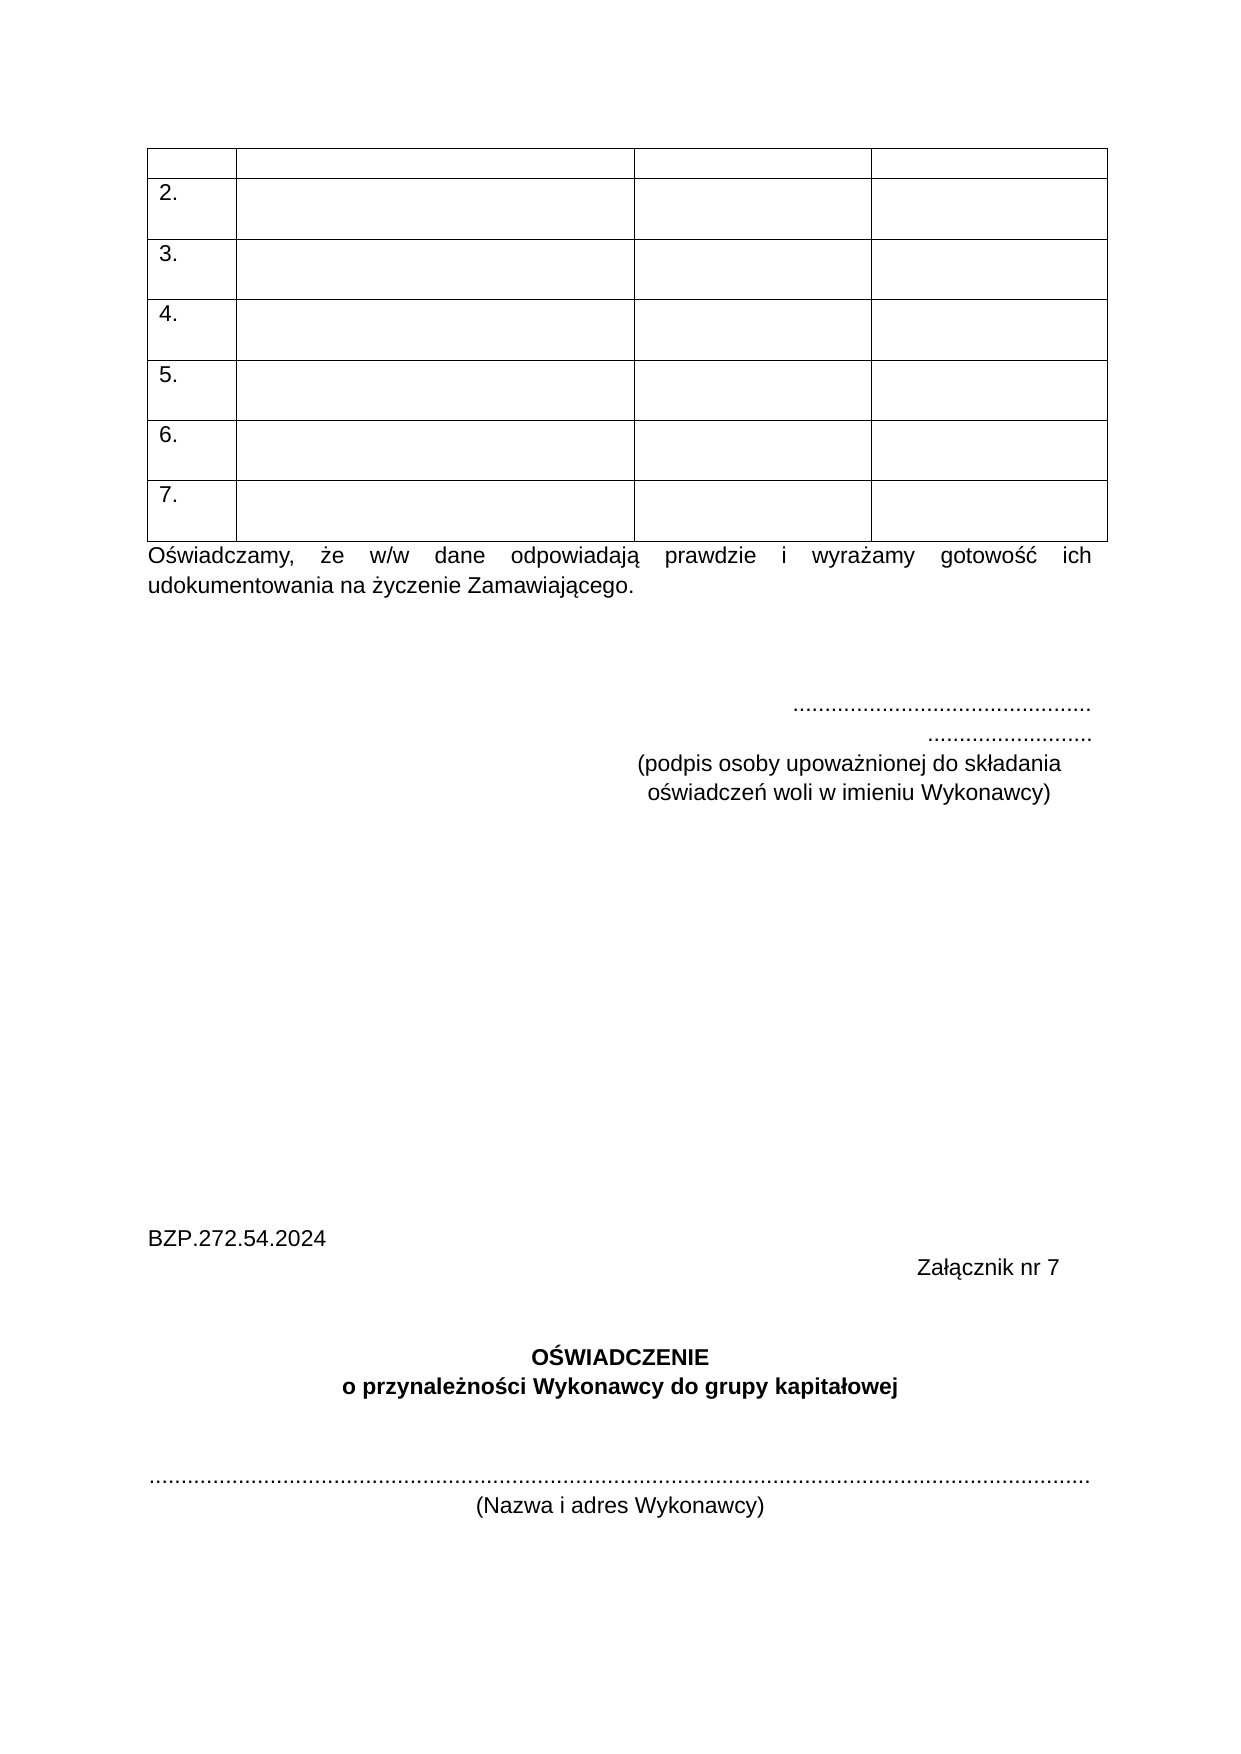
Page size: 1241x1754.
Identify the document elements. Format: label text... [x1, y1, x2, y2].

table_cell [635, 240, 871, 299]
table_cell [872, 421, 1107, 480]
table_cell [872, 481, 1107, 541]
text BZP.272.54.2024 [148, 1225, 1093, 1251]
table_cell 5. [148, 361, 236, 420]
table_cell [872, 179, 1107, 239]
table_cell [635, 481, 871, 541]
table_cell [237, 481, 634, 541]
table_cell [872, 149, 1107, 178]
table_cell [237, 361, 634, 420]
text Załącznik nr 7 [148, 1254, 1093, 1281]
table_cell [635, 421, 871, 480]
table_cell 4. [148, 300, 236, 359]
table_cell 2. [148, 179, 236, 239]
text OŚWIADCZENIE [148, 1343, 1093, 1370]
table_cell [635, 179, 871, 239]
table_cell [237, 179, 634, 239]
table_cell [872, 300, 1107, 359]
table_cell 1. [148, 149, 236, 178]
table_cell [237, 149, 634, 178]
table_cell [635, 361, 871, 420]
table_cell [872, 361, 1107, 420]
table_cell 7. [148, 481, 236, 541]
table_cell 3. [148, 240, 236, 299]
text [148, 1462, 1093, 1488]
table_cell [237, 421, 634, 480]
text ......................................................................... [148, 690, 1093, 746]
table_cell [635, 300, 871, 359]
table_cell 6. [148, 421, 236, 480]
table_cell [872, 240, 1107, 299]
text (podpis osoby upoważnionej do składania oświadczeń woli w imieniu Wykonawcy) [605, 750, 1093, 806]
table_cell [635, 149, 871, 178]
table_cell [237, 240, 634, 299]
text o przynależności Wykonawcy do grupy kapitałowej [148, 1373, 1093, 1399]
text Oświadczamy, że w/w dane odpowiadają prawdzie i wyrażamy gotowość ich udokumentowania na życzenie Zamawiającego. [148, 542, 1093, 598]
text (Nazwa i adres Wykonawcy) [148, 1492, 1093, 1518]
table_cell [237, 300, 634, 359]
